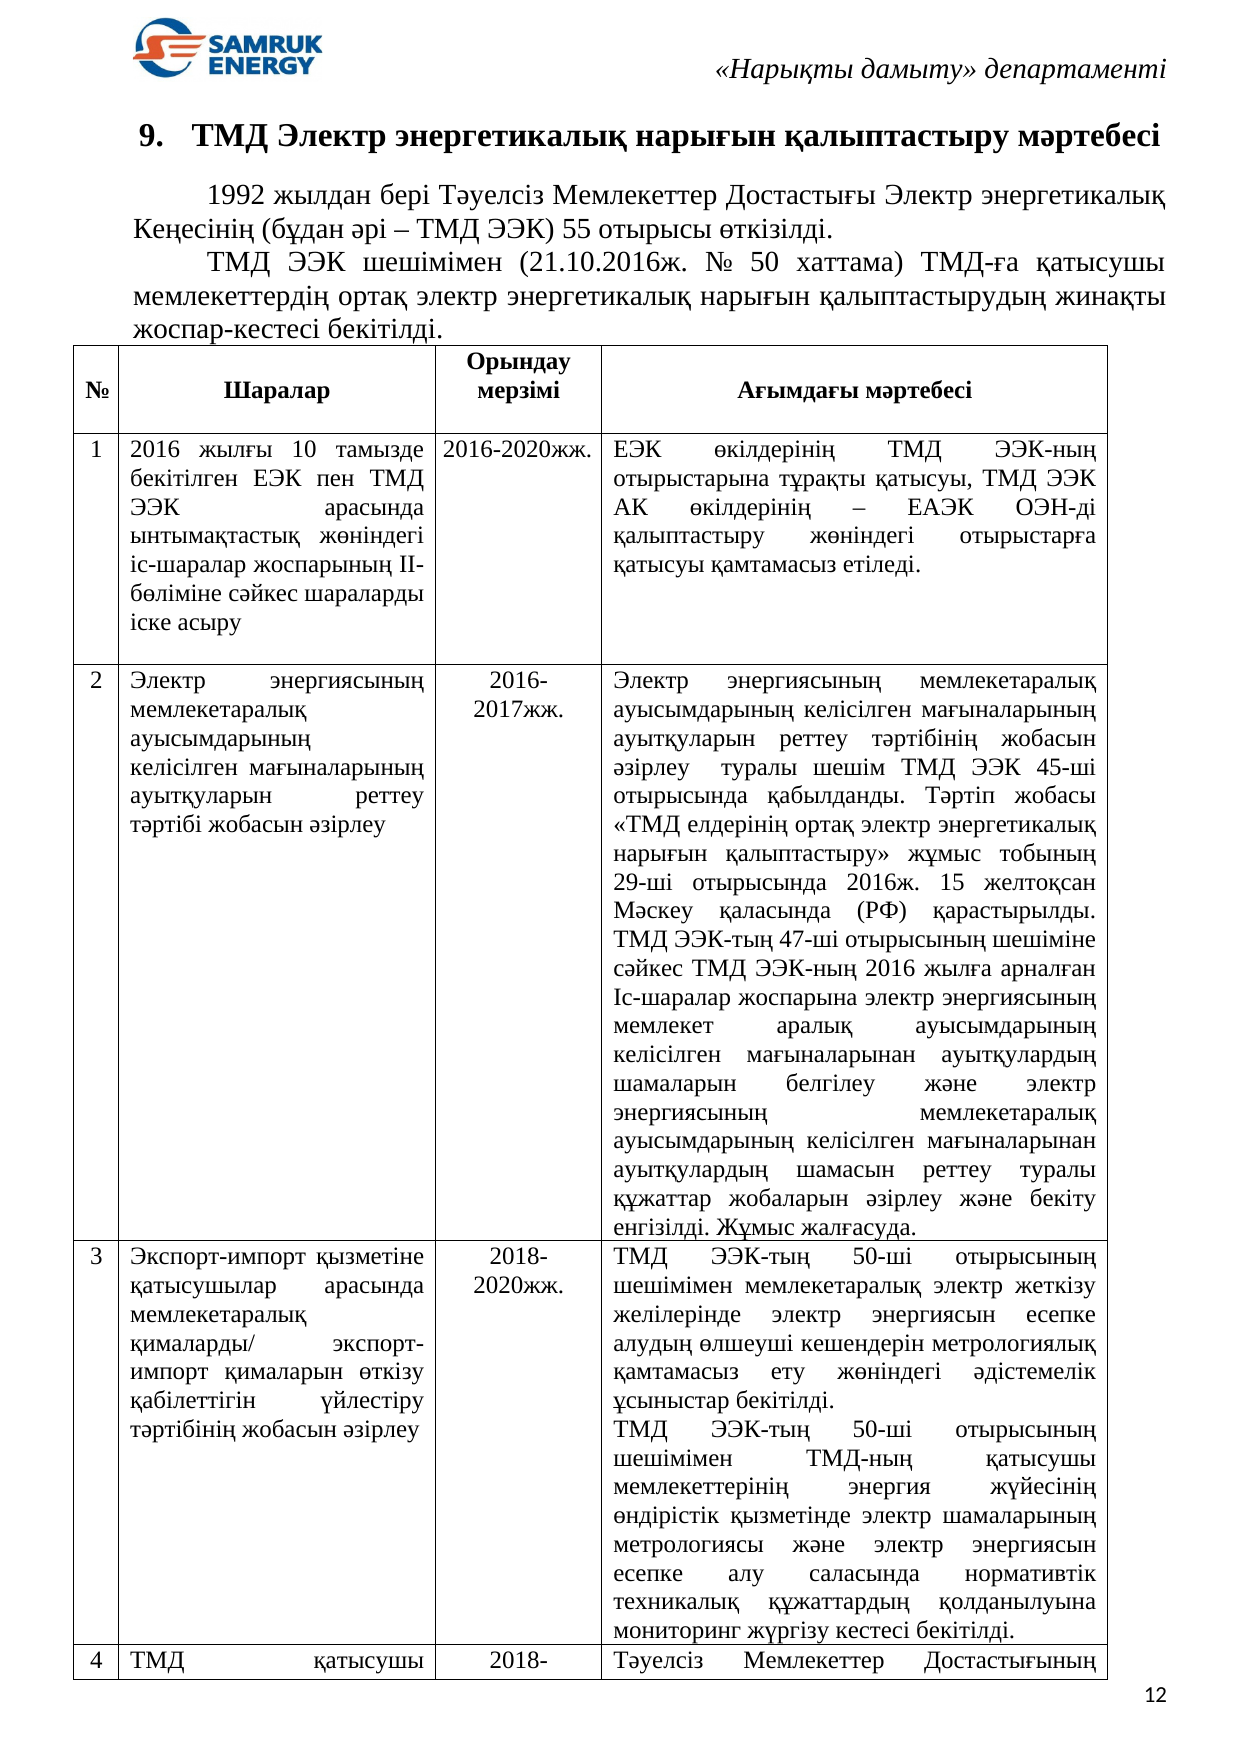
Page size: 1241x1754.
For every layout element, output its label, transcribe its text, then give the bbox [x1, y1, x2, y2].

table_cell 2018-2020жж. [436, 1645, 601, 1679]
table_cell 2016 жылғы 10 тамызде бекітілген ЕЭК пен ТМД ЭЭК арасында ынтымақтастық жөніндегі іс-шаралар жоспарының ІІ-бөліміне сәйкес шараларды іске асыру [119, 434, 435, 664]
table_cell 2016-2017жж. [436, 665, 601, 1240]
table_cell Экспорт-импорт қызметіне қатысушылар арасында мемлекетаралық қималарды/ экспорт-импорт қималарын өткізу қабілеттігін үйлестіру тәртібінің жобасын әзірлеу [119, 1241, 435, 1644]
table_cell 2 [74, 665, 118, 1240]
table_header Шаралар [119, 346, 435, 433]
table_cell 3 [74, 1241, 118, 1644]
table_header № [74, 346, 118, 433]
table_cell ТМД ЭЭК-тың 50-ші отырысының шешімімен мемлекетаралық электр жеткізу желілерінде электр энергиясын есепке алудың өлшеуші кешендерін метрологиялық қамтамасыз ету жөніндегі әдістемелік ұсыныстар бекітілді. ТМД ЭЭК-тың 50-ші отырысының шешімімен ТМД-ның қатысушы мемлекеттерінің энергия жүйесінің өндірістік қызметінде электр шамаларының метрологиясы және электр энергиясын есепке алу саласында нормативтік техникалық құжаттардың қолданылуына мониторинг жүргізу кестесі бекітілді. [602, 1241, 1107, 1644]
picture [132, 17, 323, 82]
text 1992 жылдан бері Тәуелсіз Мемлекеттер Достастығы Электр энергетикалық Кеңесінің (бұдан әрі – ТМД ЭЭК) 55 отырысы өткізілді. [133, 177, 1167, 244]
table_header Орындау мерзімі [436, 346, 601, 433]
subtitle ТМД Электр энергетикалық нарығын қалыптастыру мәртебесі [133, 115, 1167, 153]
table_cell 2018-2020жж. [436, 1241, 601, 1644]
table_cell 2016-2020жж. [436, 434, 601, 664]
table_header Ағымдағы мәртебесі [602, 346, 1107, 433]
table_cell 4 [74, 1645, 118, 1679]
table_cell ЕЭК өкілдерінің ТМД ЭЭК-ның отырыстарына тұрақты қатысуы, ТМД ЭЭК АК өкілдерінің – ЕАЭК ОЭН-ді қалыптастыру жөніндегі отырыстарға қатысуы қамтамасыз етіледі. [602, 434, 1107, 664]
table_cell Электр энергиясының мемлекетаралық ауысымдарының келісілген мағыналарының ауытқуларын реттеу тәртібінің жобасын әзірлеу туралы шешім ТМД ЭЭК 45-ші отырысында қабылданды. Тәртіп жобасы «ТМД елдерінің ортақ электр энергетикалық нарығын қалыптастыру» жұмыс тобының 29-ші отырысында 2016ж. 15 желтоқсан Мәскеу қаласында (РФ) қарастырылды. ТМД ЭЭК-тың 47-ші отырысының шешіміне сәйкес ТМД ЭЭК-ның 2016 жылға арналған Іс-шаралар жоспарына электр энергиясының мемлекет аралық ауысымдарының келісілген мағыналарынан ауытқулардың шамаларын белгілеу және электр энергиясының мемлекетаралық ауысымдарының келісілген мағыналарынан ауытқулардың шамасын реттеу туралы құжаттар жобаларын әзірлеу және бекіту енгізілді. Жұмыс жалғасуда. [602, 665, 1107, 1240]
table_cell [602, 1645, 1107, 1679]
text ТМД ЭЭК шешімімен (21.10.2016ж. № 50 хаттама) ТМД-ға қатысушы мемлекеттердің ортақ электр энергетикалық нарығын қалыптастырудың жинақты жоспар-кестесі бекітілді. [133, 244, 1167, 345]
table_cell Электр энергиясының мемлекетаралық ауысымдарының келісілген мағыналарының ауытқуларын реттеу тәртібі жобасын әзірлеу [119, 665, 435, 1240]
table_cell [119, 1645, 435, 1679]
table_cell 1 [74, 434, 118, 664]
